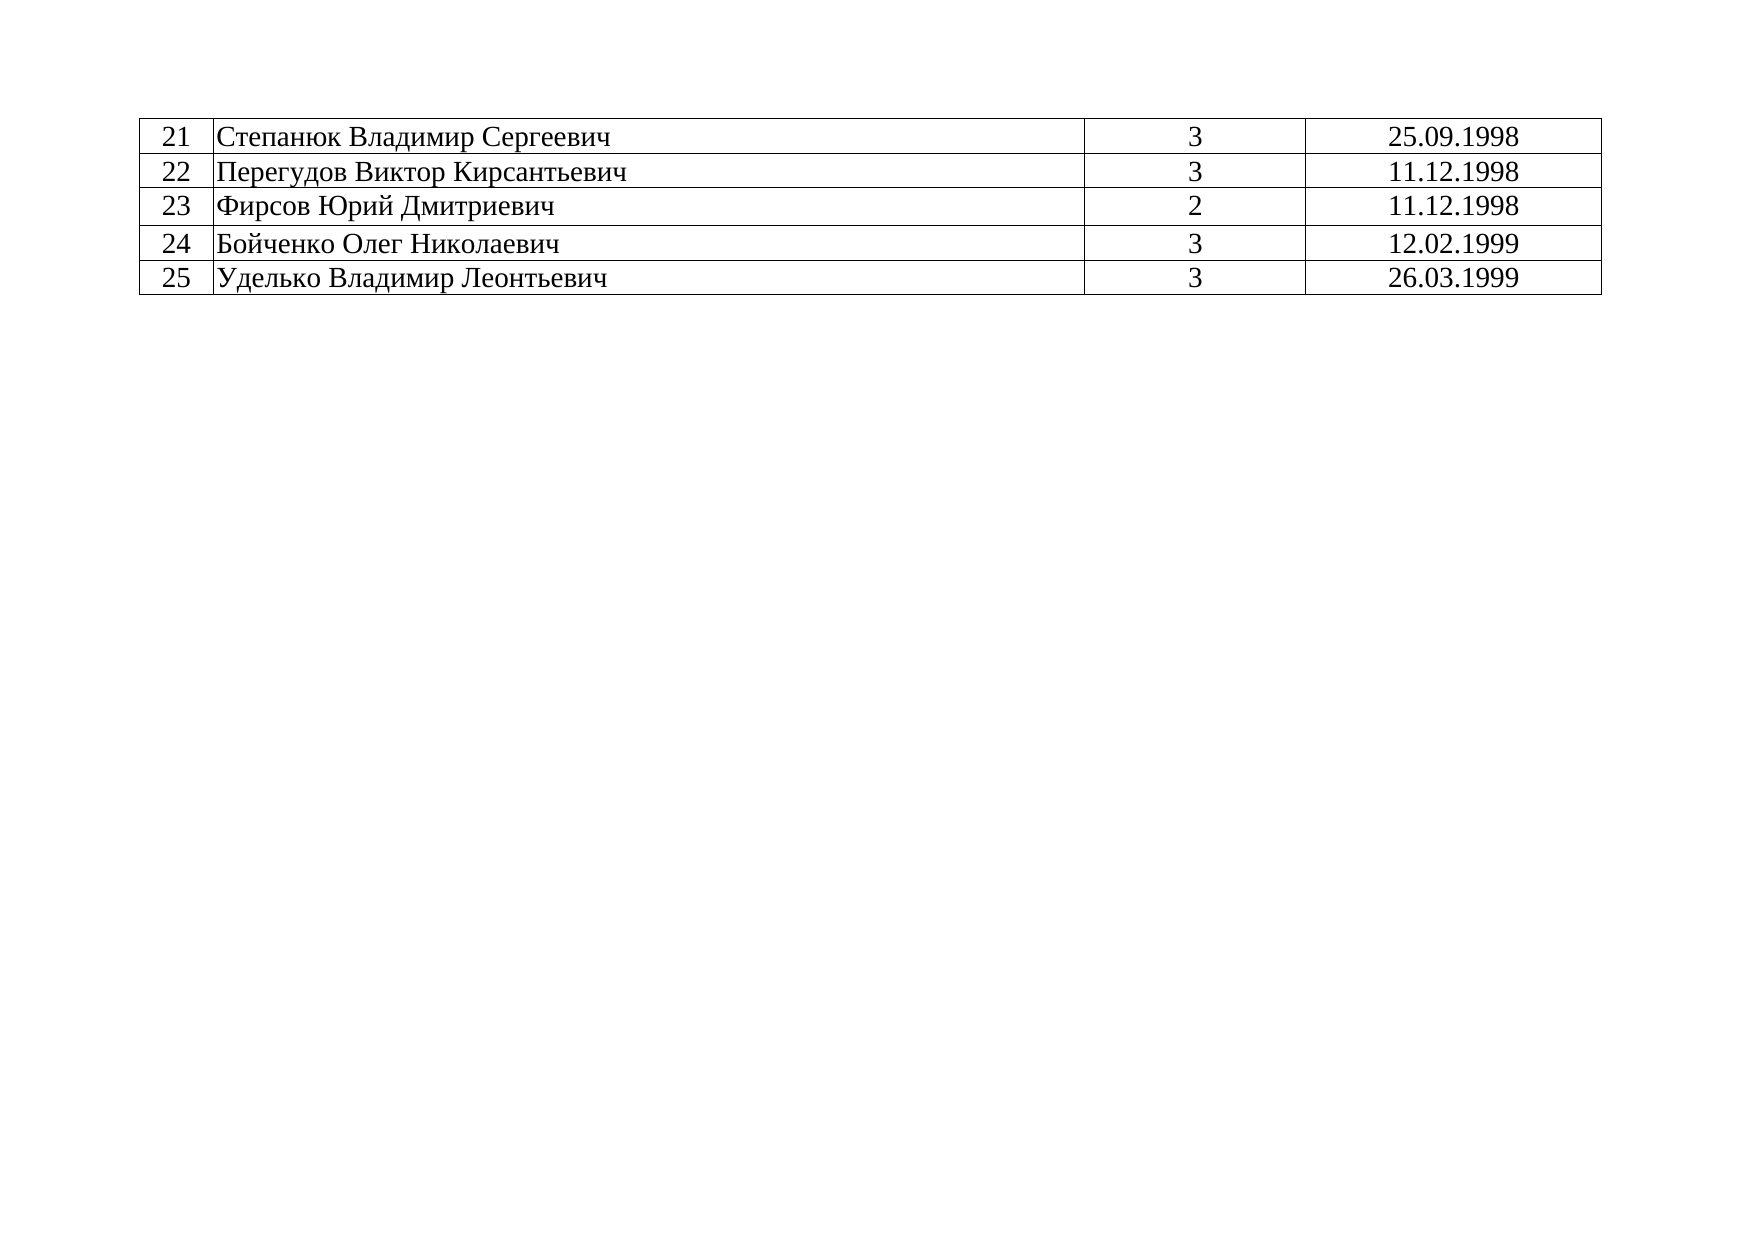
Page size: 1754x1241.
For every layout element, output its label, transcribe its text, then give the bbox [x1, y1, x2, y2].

table_cell 11.12.1998 [1306, 154, 1601, 187]
table_cell 25 [140, 261, 213, 294]
table_cell 22 [140, 154, 213, 187]
table_cell 23 [140, 188, 213, 225]
table_cell Бойченко Олег Николаевич [214, 226, 1084, 259]
table_cell 25.09.1998 [1306, 119, 1601, 153]
table_cell 3 [1085, 226, 1305, 259]
table_cell 21 [140, 119, 213, 153]
table_cell 3 [1085, 154, 1305, 187]
table_cell 3 [1085, 119, 1305, 153]
table_cell Перегудов Виктор Кирсантьевич [214, 154, 1084, 187]
table_cell 3 [1085, 261, 1305, 294]
table_cell 24 [140, 226, 213, 259]
table_cell 12.02.1999 [1306, 226, 1601, 259]
table_cell 11.12.1998 [1306, 188, 1601, 225]
table_cell Фирсов Юрий Дмитриевич [214, 188, 1084, 225]
table_cell 2 [1085, 188, 1305, 225]
table_cell Уделько Владимир Леонтьевич [214, 261, 1084, 294]
table_cell Степанюк Владимир Сергеевич [214, 119, 1084, 153]
table_cell 26.03.1999 [1306, 261, 1601, 294]
